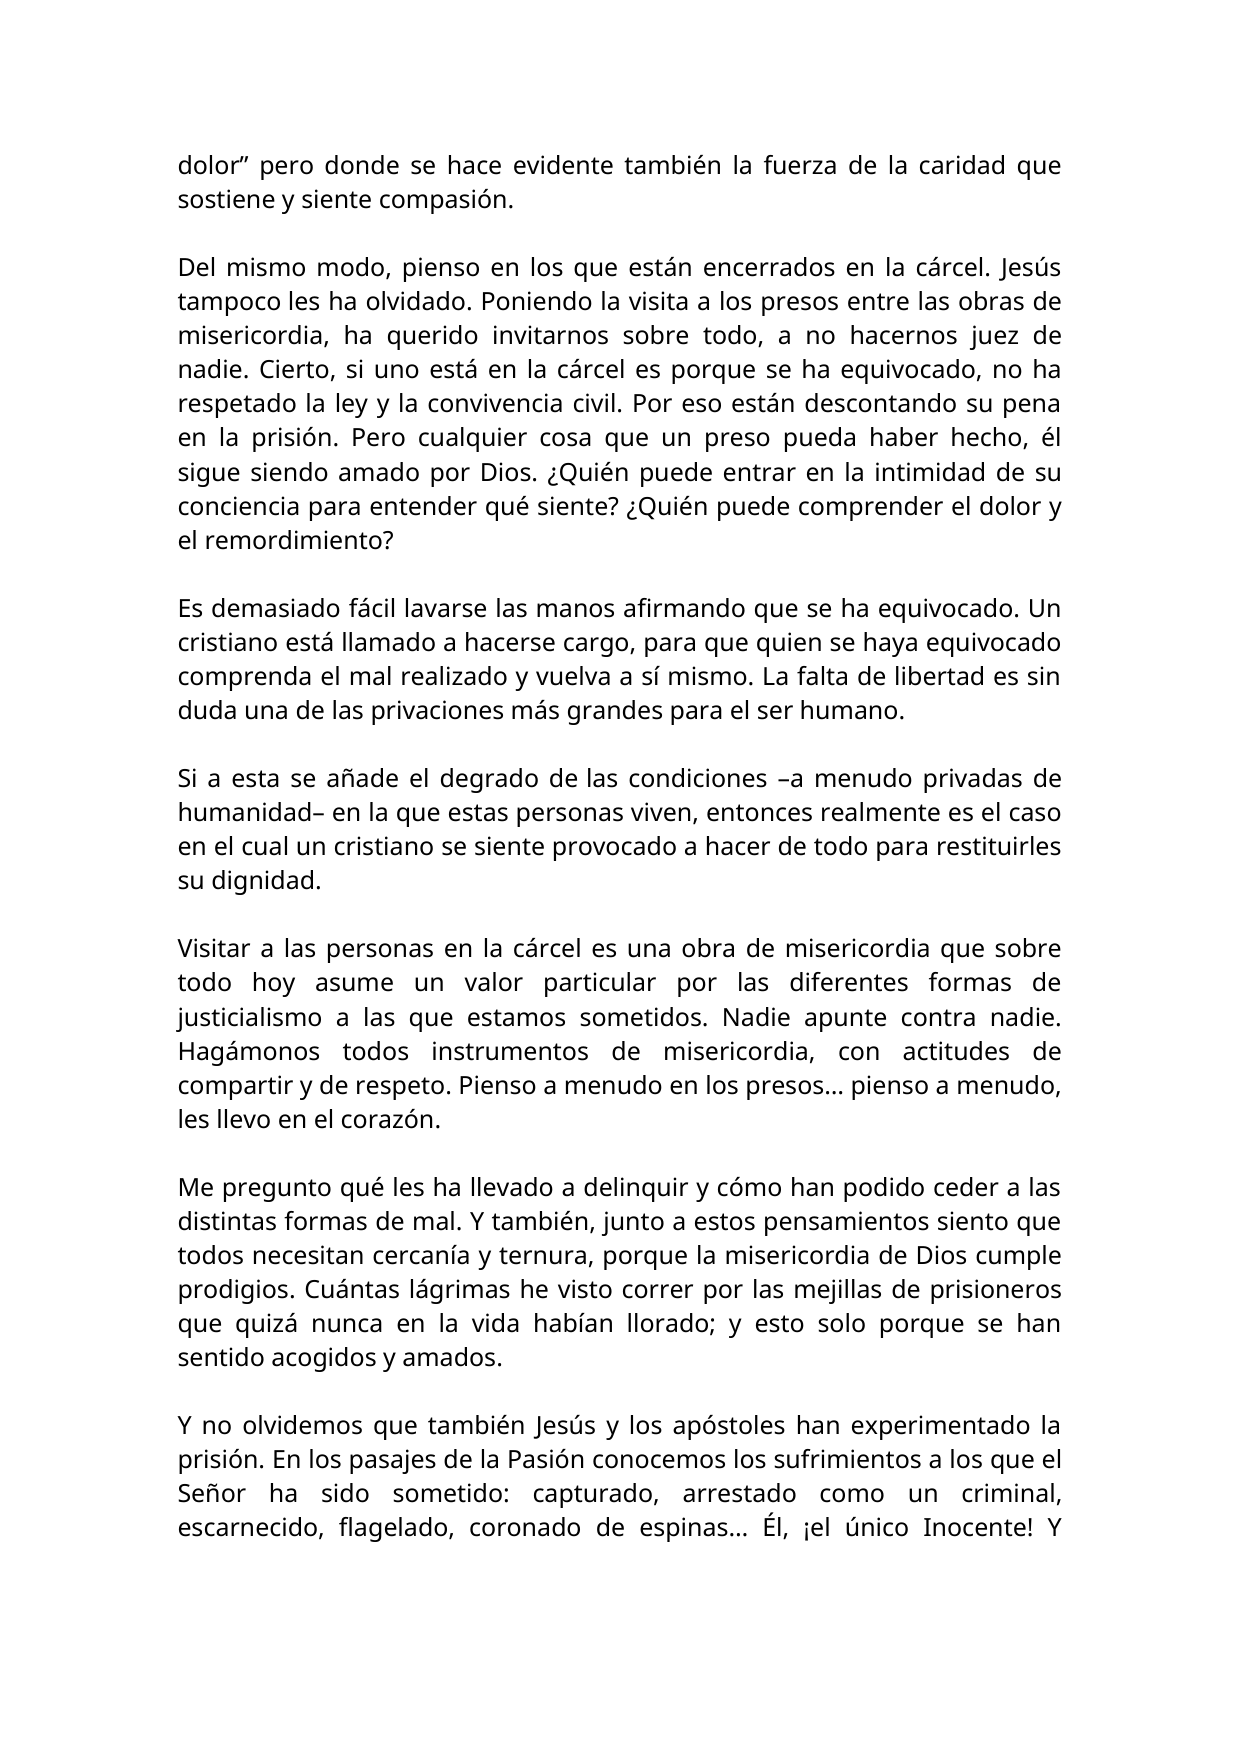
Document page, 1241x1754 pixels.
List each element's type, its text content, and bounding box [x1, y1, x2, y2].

text Visitar a las personas en la cárcel es una obra de misericordia que sobre todo hoy asume un valor particular por las diferentes formas de justicialismo a las que estamos sometidos. Nadie apunte contra nadie. Hagámonos todos instrumentos de misericordia, con actitudes de compartir y de respeto. Pienso a menudo en los presos… pienso a menudo, les llevo en el corazón. [177, 931, 1063, 1135]
text Si a esta se añade el degrado de las condiciones –a menudo privadas de humanidad– en la que estas personas viven, entonces realmente es el caso en el cual un cristiano se siente provocado a hacer de todo para restituirles su dignidad. [177, 761, 1063, 897]
text Es demasiado fácil lavarse las manos afirmando que se ha equivocado. Un cristiano está llamado a hacerse cargo, para que quien se haya equivocado comprenda el mal realizado y vuelva a sí mismo. La falta de libertad es sin duda una de las privaciones más grandes para el ser humano. [177, 590, 1063, 727]
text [177, 1408, 1063, 1544]
text Me pregunto qué les ha llevado a delinquir y cómo han podido ceder a las distintas formas de mal. Y también, junto a estos pensamientos siento que todos necesitan cercanía y ternura, porque la misericordia de Dios cumple prodigios. Cuántas lágrimas he visto correr por las mejillas de prisioneros que quizá nunca en la vida habían llorado; y esto solo porque se han sentido acogidos y amados. [177, 1169, 1063, 1374]
text Del mismo modo, pienso en los que están encerrados en la cárcel. Jesús tampoco les ha olvidado. Poniendo la visita a los presos entre las obras de misericordia, ha querido invitarnos sobre todo, a no hacernos juez de nadie. Cierto, si uno está en la cárcel es porque se ha equivocado, no ha respetado la ley y la convivencia civil. Por eso están descontando su pena en la prisión. Pero cualquier cosa que un preso pueda haber hecho, él sigue siendo amado por Dios. ¿Quién puede entrar en la intimidad de su conciencia para entender qué siente? ¿Quién puede comprender el dolor y el remordimiento? [177, 250, 1063, 556]
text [177, 148, 1063, 216]
